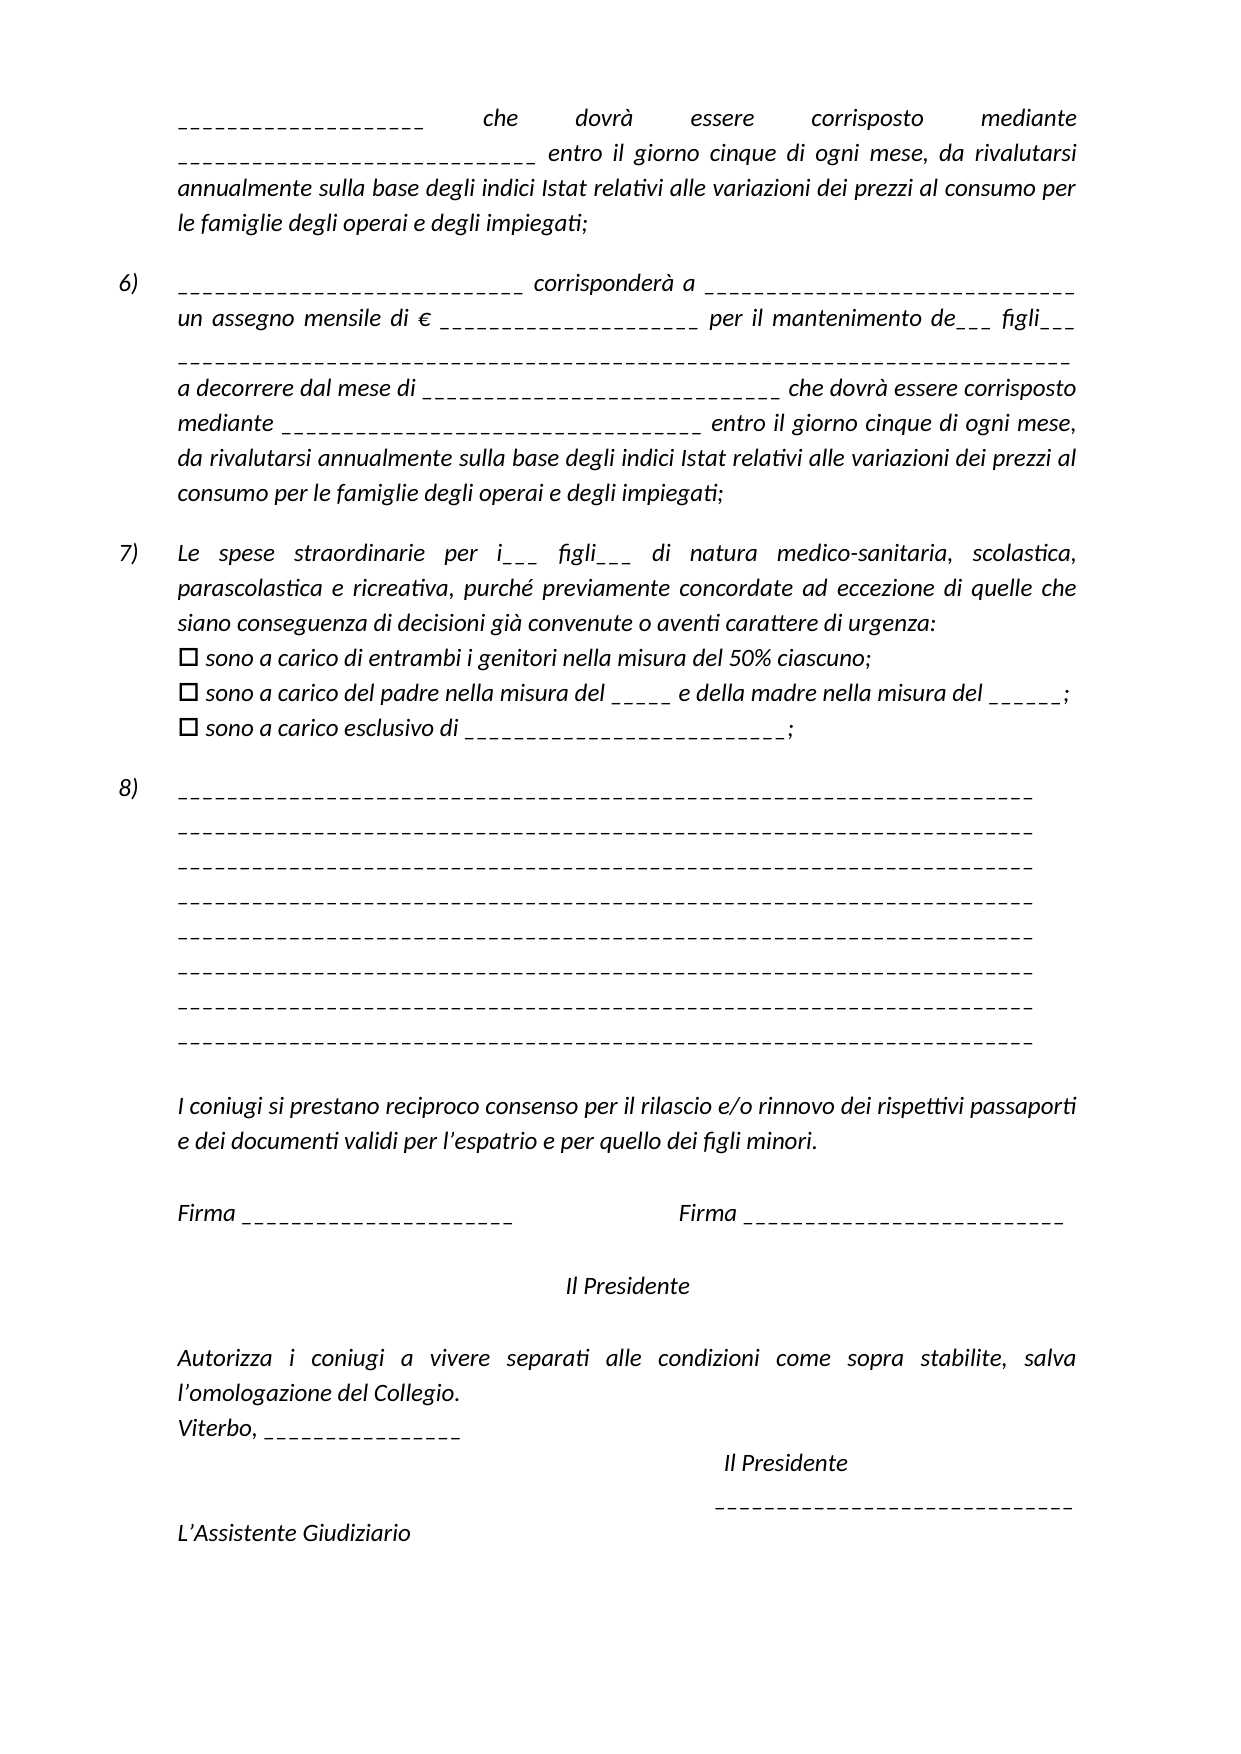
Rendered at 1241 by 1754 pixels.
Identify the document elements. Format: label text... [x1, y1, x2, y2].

list Il Presidente [177, 1270, 1078, 1301]
text ________________________________________________________________________________________________________________________________________________________________________________________________________________________________________________________________________________________________________________________________________________________________________________________________________________________________________________________________________________________________________________________________________________________________________ [118, 773, 1048, 1048]
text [118, 103, 1078, 238]
list Firma ______________________ Firma __________________________ [177, 1198, 1078, 1228]
list Autorizza i coniugi a vivere separati alle condizioni come sopra stabilite, salva l’omologazione del Collegio. [177, 1343, 1078, 1408]
list I coniugi si prestano reciproco consenso per il rilascio e/o rinnovo dei rispettivi passaporti e dei documenti validi per l’espatrio e per quello dei figli minori. [177, 1090, 1078, 1156]
list sono a carico del padre nella misura del _____ e della madre nella misura del ______; [177, 678, 1078, 708]
text Le spese straordinarie per i___ figli___ di natura medico-sanitaria, scolastica, parascolastica e ricreativa, purché previamente concordate ad eccezione di quelle che siano conseguenza di decisioni già convenute o aventi carattere di urgenza: [118, 538, 1078, 638]
list Il Presidente [723, 1448, 1078, 1478]
list _____________________________ [177, 1483, 1078, 1513]
list sono a carico di entrambi i genitori nella misura del 50% ciascuno; [177, 643, 1078, 673]
text ____________________________ corrisponderà a ______________________________ un assegno mensile di € _____________________ per il mantenimento de___ figli___ ________________________________________________________________________ a decorrere dal mese di _____________________________ che dovrà essere corrisposto mediante __________________________________ entro il giorno cinque di ogni mese, da rivalutarsi annualmente sulla base degli indici Istat relativi alle variazioni dei prezzi al consumo per le famiglie degli operai e degli impiegati; [118, 268, 1078, 508]
list L’Assistente Giudiziario [177, 1518, 1078, 1548]
list sono a carico esclusivo di __________________________; [177, 713, 1078, 743]
list Viterbo, ________________ [177, 1413, 1078, 1443]
